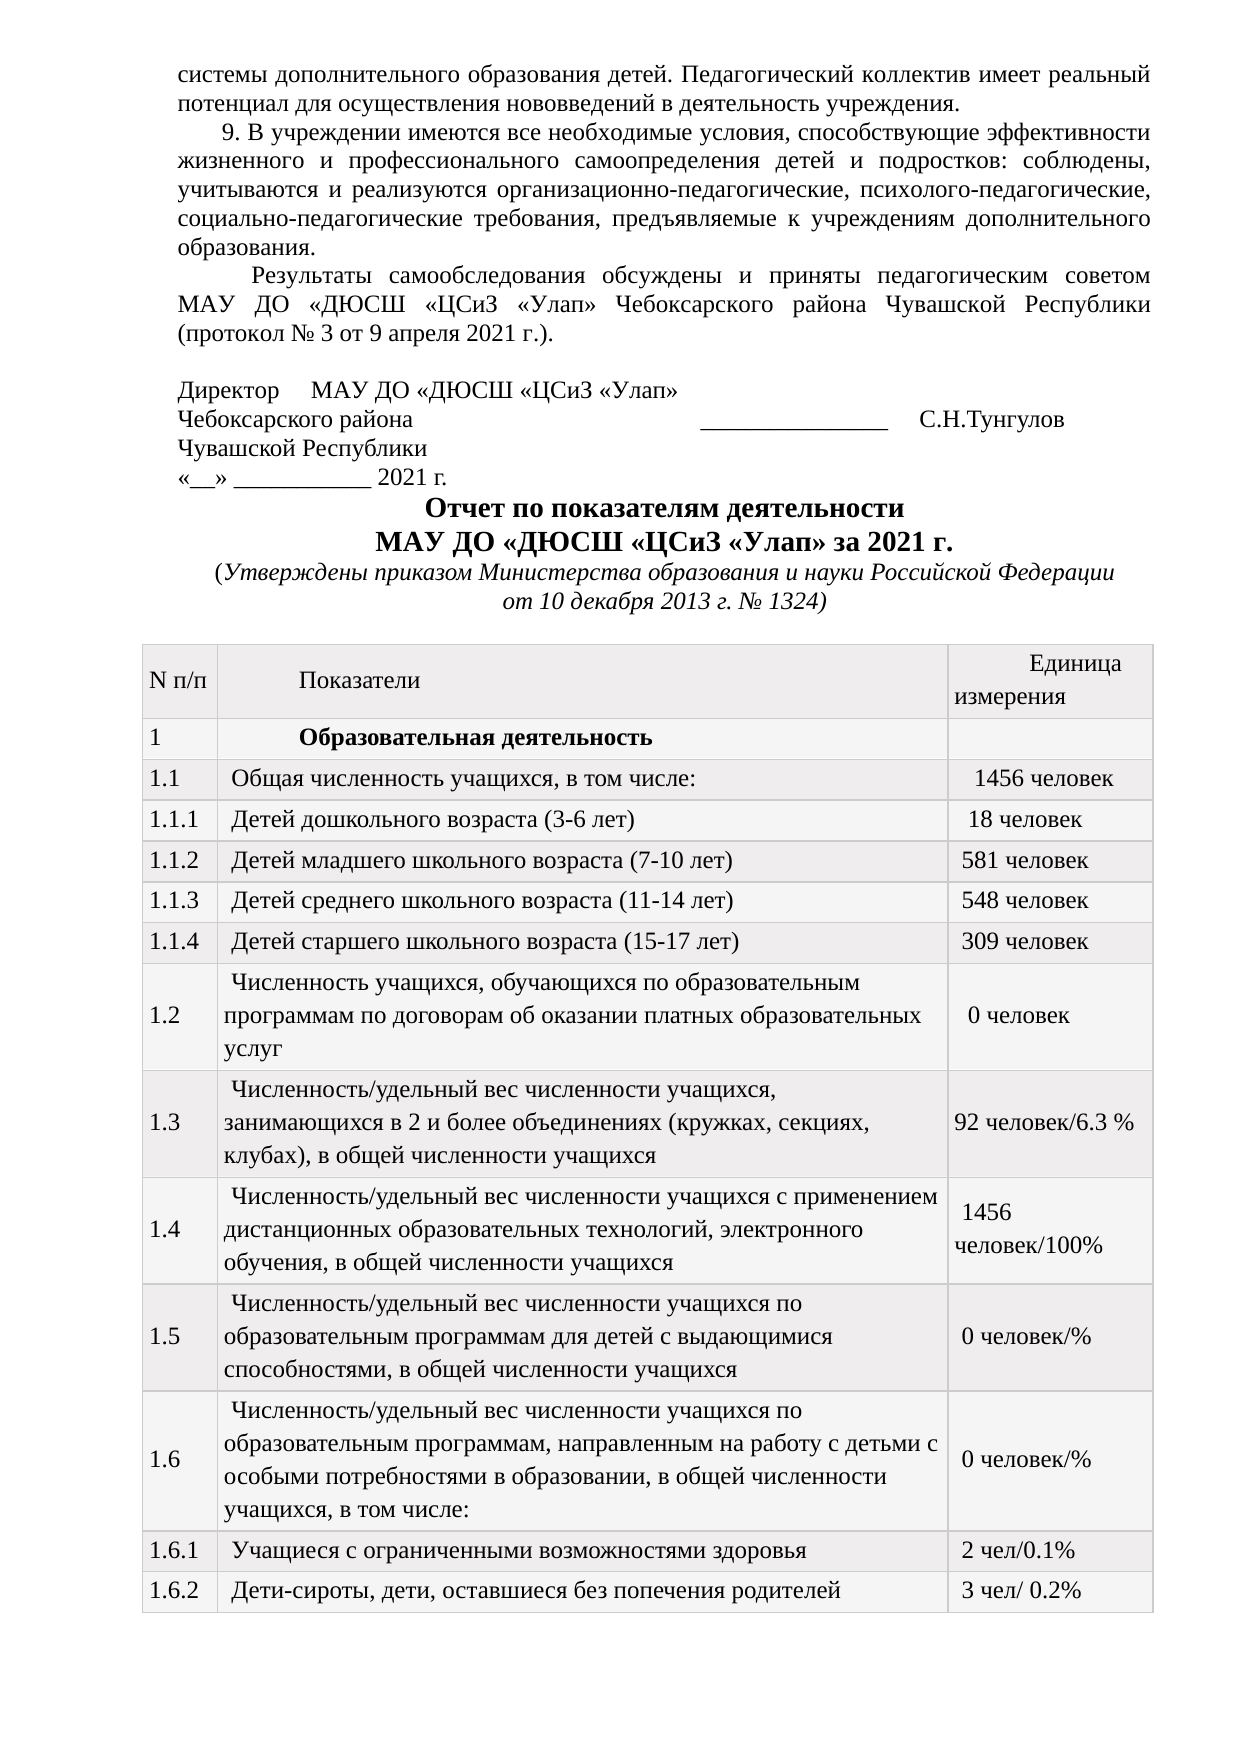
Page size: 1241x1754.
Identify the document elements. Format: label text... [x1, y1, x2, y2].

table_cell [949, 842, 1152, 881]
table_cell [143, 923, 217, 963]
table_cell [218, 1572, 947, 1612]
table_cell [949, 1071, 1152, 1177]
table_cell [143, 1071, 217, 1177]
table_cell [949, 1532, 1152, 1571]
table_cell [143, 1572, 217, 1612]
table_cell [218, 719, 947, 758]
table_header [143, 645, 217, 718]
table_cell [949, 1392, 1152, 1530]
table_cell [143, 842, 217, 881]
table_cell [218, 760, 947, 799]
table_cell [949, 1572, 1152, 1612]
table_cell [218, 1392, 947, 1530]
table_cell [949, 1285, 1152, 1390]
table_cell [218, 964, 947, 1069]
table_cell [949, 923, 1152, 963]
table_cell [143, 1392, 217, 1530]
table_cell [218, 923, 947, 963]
text 9. В учреждении имеются все необходимые условия, способствующие эффективности жизненного и профессионального самоопределения детей и подростков: соблюдены, учитываются и реализуются организационно-педагогические, психолого-педагогические, социально-педагогические требования, предъявляемые к учреждениям дополнительного образования. [177, 117, 1152, 260]
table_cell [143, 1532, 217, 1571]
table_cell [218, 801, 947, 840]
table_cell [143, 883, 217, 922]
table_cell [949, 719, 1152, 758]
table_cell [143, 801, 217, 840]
text Отчет по показателям деятельности [177, 490, 1152, 524]
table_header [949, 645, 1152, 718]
text МАУ ДО «ДЮСШ «ЦСиЗ «Улап» за 2021 г. [177, 524, 1152, 557]
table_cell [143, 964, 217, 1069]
text от 10 декабря 2013 г. № 1324) [177, 586, 1152, 615]
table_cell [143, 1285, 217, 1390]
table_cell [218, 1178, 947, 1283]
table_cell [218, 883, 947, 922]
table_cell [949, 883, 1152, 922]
text Чувашской Республики [177, 433, 1152, 462]
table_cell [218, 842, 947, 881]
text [177, 59, 1152, 117]
text (Утверждены приказом Министерства образования и науки Российской Федерации [177, 557, 1152, 586]
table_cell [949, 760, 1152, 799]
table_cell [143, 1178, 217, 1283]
text Чебоксарского района _______________ С.Н.Тунгулов [177, 404, 1152, 433]
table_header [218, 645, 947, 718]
text Результаты самообследования обсуждены и приняты педагогическим советом МАУ ДО «ДЮСШ «ЦСиЗ «Улап» Чебоксарского района Чувашской Республики (протокол № 3 от 9 апреля 2021 г.). [177, 260, 1152, 347]
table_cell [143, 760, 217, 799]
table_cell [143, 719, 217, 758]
text «__» ___________ 2021 г. [177, 462, 1152, 490]
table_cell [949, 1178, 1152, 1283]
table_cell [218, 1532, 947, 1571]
text Директор МАУ ДО «ДЮСШ «ЦСиЗ «Улап» [177, 375, 1152, 404]
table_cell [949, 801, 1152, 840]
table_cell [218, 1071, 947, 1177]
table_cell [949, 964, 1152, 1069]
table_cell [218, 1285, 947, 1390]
